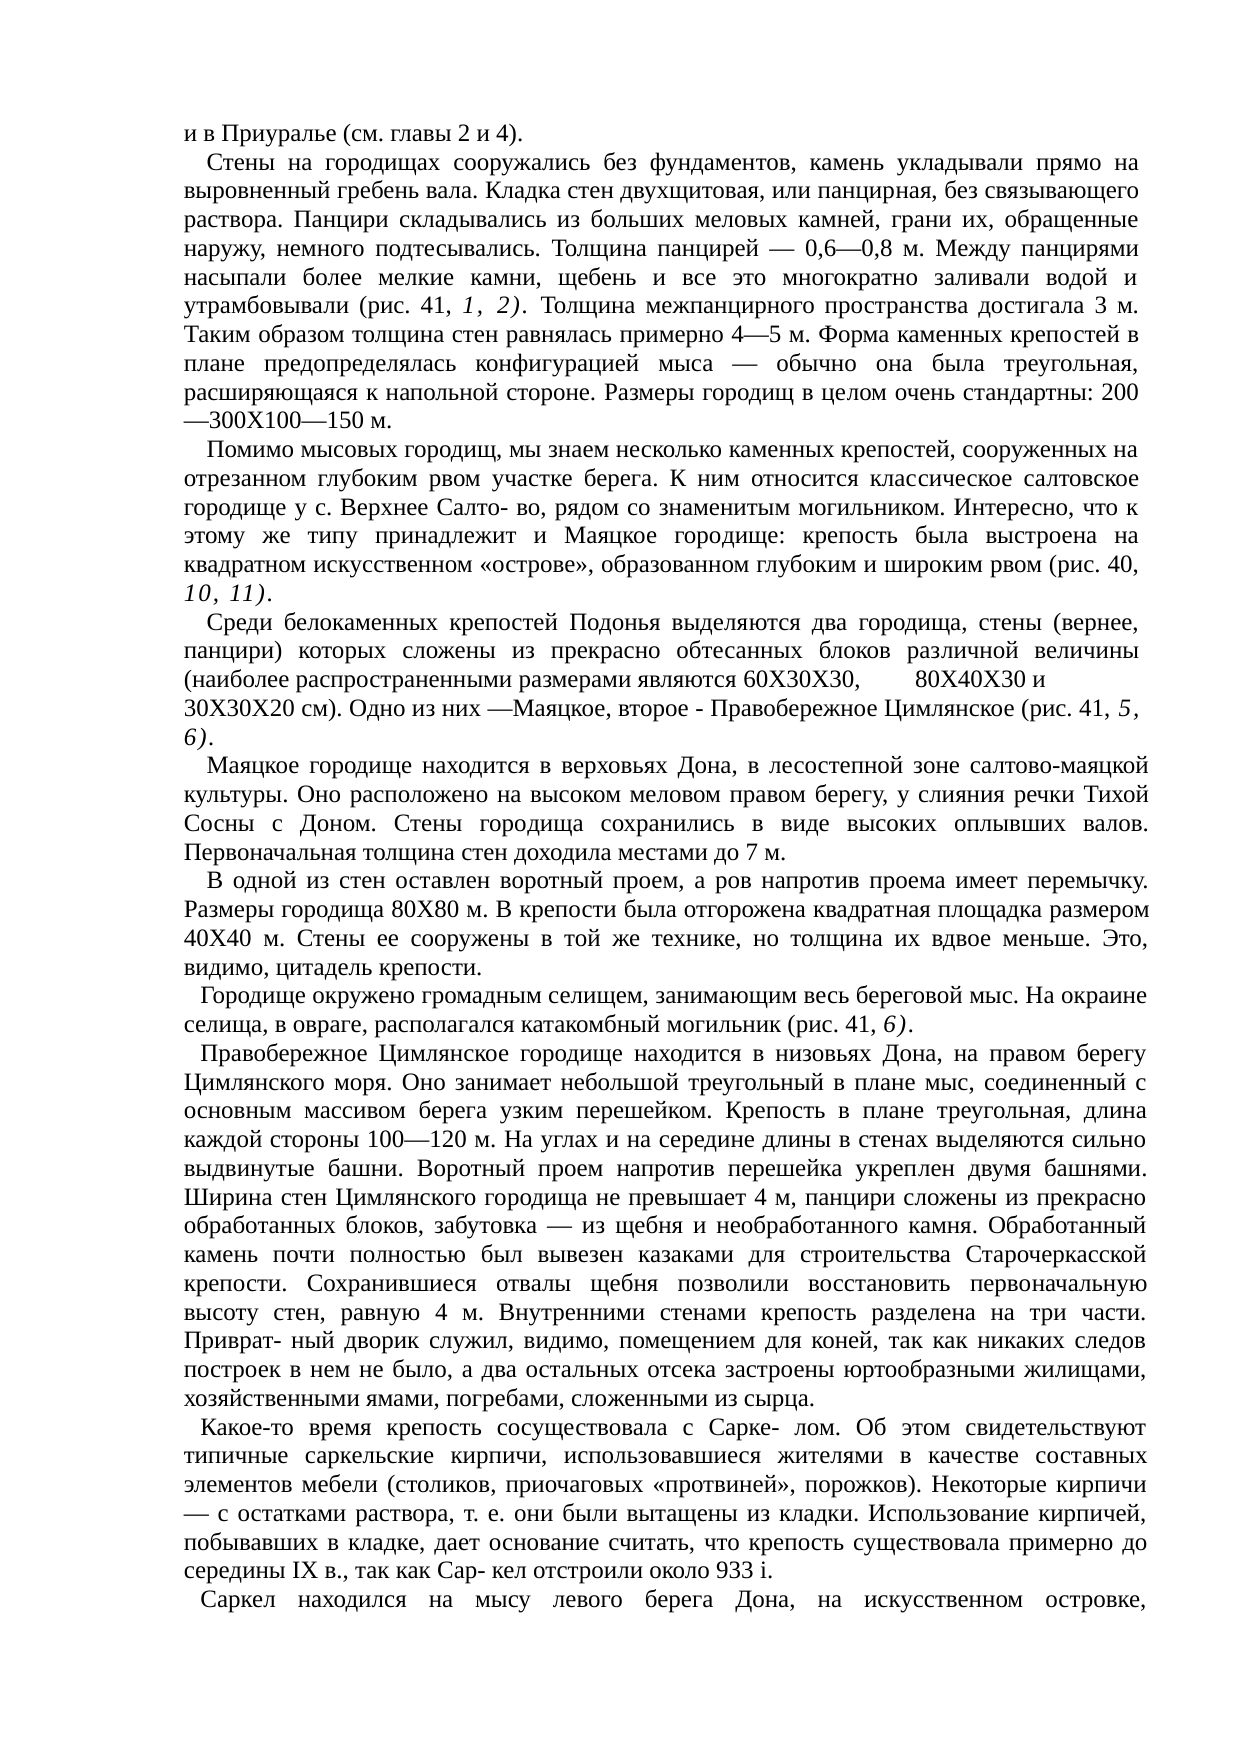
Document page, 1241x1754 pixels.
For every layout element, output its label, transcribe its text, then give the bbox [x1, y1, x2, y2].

text Маяцкое городище находится в верховьях Дона, в лесостепной зоне салтово-маяцкой культуры. Оно расположено на высоком меловом правом берегу, у слияния речки Тихой Сосны с Доном. Стены городища сохранились в виде высоких оплывших валов. Первоначальная толщина стен доходила местами до 7 м. [183, 751, 1149, 866]
text 30X30X20 см). Одно из них —Маяцкое, второе - Правобережное Цимлянское (рис. 41, 5, 6). [183, 693, 1139, 751]
text Правобережное Цимлянское городище находится в низовьях Дона, на правом берегу Цимлянского моря. Оно занимает небольшой треугольный в плане мыс, соединенный с основным массивом берега узким перешейком. Крепость в плане треугольная, длина каждой стороны 100—120 м. На углах и на середине длины в стенах выделяются сильно выдвинутые башни. Воротный проем напротив перешейка укреплен двумя башнями. Ширина стен Цимлянского городища не превышает 4 м, панцири сложены из прекрасно обработанных блоков, забутовка — из щебня и необработанного камня. Обработанный камень почти полностью был вывезен казаками для строительства Старочеркасской крепости. Сохранившиеся отвалы щебня позволили восстановить первоначальную высоту стен, равную 4 м. Внутренними стенами крепость разделена на три части. Приврат- ный дворик служил, видимо, помещением для коней, так как никаких следов построек в нем не было, а два остальных отсека застроены юртообразными жилищами, хозяйственными ямами, погребами, сложенными из сырца. [183, 1038, 1147, 1412]
text Среди белокаменных крепостей Подонья выделяются два городища, стены (вернее, панцири) которых сложены из прекрасно обтесанных блоков различной величины (наиболее распространенными размерами являются 60X30X30, 80X40X30 и [183, 607, 1139, 693]
text Какое-то время крепость сосуществовала с Сарке- лом. Об этом свидетельствуют типичные саркельские кирпичи, использовавшиеся жителями в качестве составных элементов мебели (столиков, приочаговых «протвиней», порожков). Некоторые кирпичи — с остатками раствора, т. е. они были вытащены из кладки. Использование кирпичей, побывавших в кладке, дает основание считать, что крепость существовала примерно до середины IX в., так как Сар- кел отстроили около 933 i. [183, 1412, 1147, 1584]
text Городище окружено громадным селищем, занимающим весь береговой мыс. На окраине селища, в овраге, располагался катакомбный могильник (рис. 41, 6). [183, 981, 1147, 1038]
text Помимо мысовых городищ, мы знаем несколько каменных крепостей, сооруженных на отрезанном глубоким рвом участке берега. К ним относится классическое салтовское городище у с. Верхнее Салто- во, рядом со знаменитым могильником. Интересно, что к этому же типу принадлежит и Маяцкое городище: крепость была выстроена на квадратном искусственном «острове», образованном глубоким и широким рвом (рис. 40, 10, 11). [183, 434, 1139, 607]
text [183, 1584, 1147, 1613]
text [183, 118, 1139, 147]
text Стены на городищах сооружались без фундаментов, камень укладывали прямо на выровненный гребень вала. Кладка стен двухщитовая, или панцирная, без связывающего раствора. Панцири складывались из больших меловых камней, грани их, обращенные наружу, немного подтесывались. Толщина панцирей — 0,6—0,8 м. Между панцирями насыпали более мелкие камни, щебень и все это многократно заливали водой и утрамбовывали (рис. 41, 1, 2). Толщина межпанцирного пространства достигала 3 м. Таким образом толщина стен равнялась примерно 4—5 м. Форма каменных крепостей в плане предопределялась конфигурацией мыса — обычно она была треугольная, расширяющаяся к напольной стороне. Размеры городищ в целом очень стандартны: 200—300X100—150 м. [183, 147, 1139, 434]
text В одной из стен оставлен воротный проем, а ров напротив проема имеет перемычку. Размеры городища 80X80 м. В крепости была отгорожена квадратная площадка размером 40X40 м. Стены ее сооружены в той же технике, но толщина их вдвое меньше. Это, видимо, цитадель крепости. [183, 866, 1149, 981]
